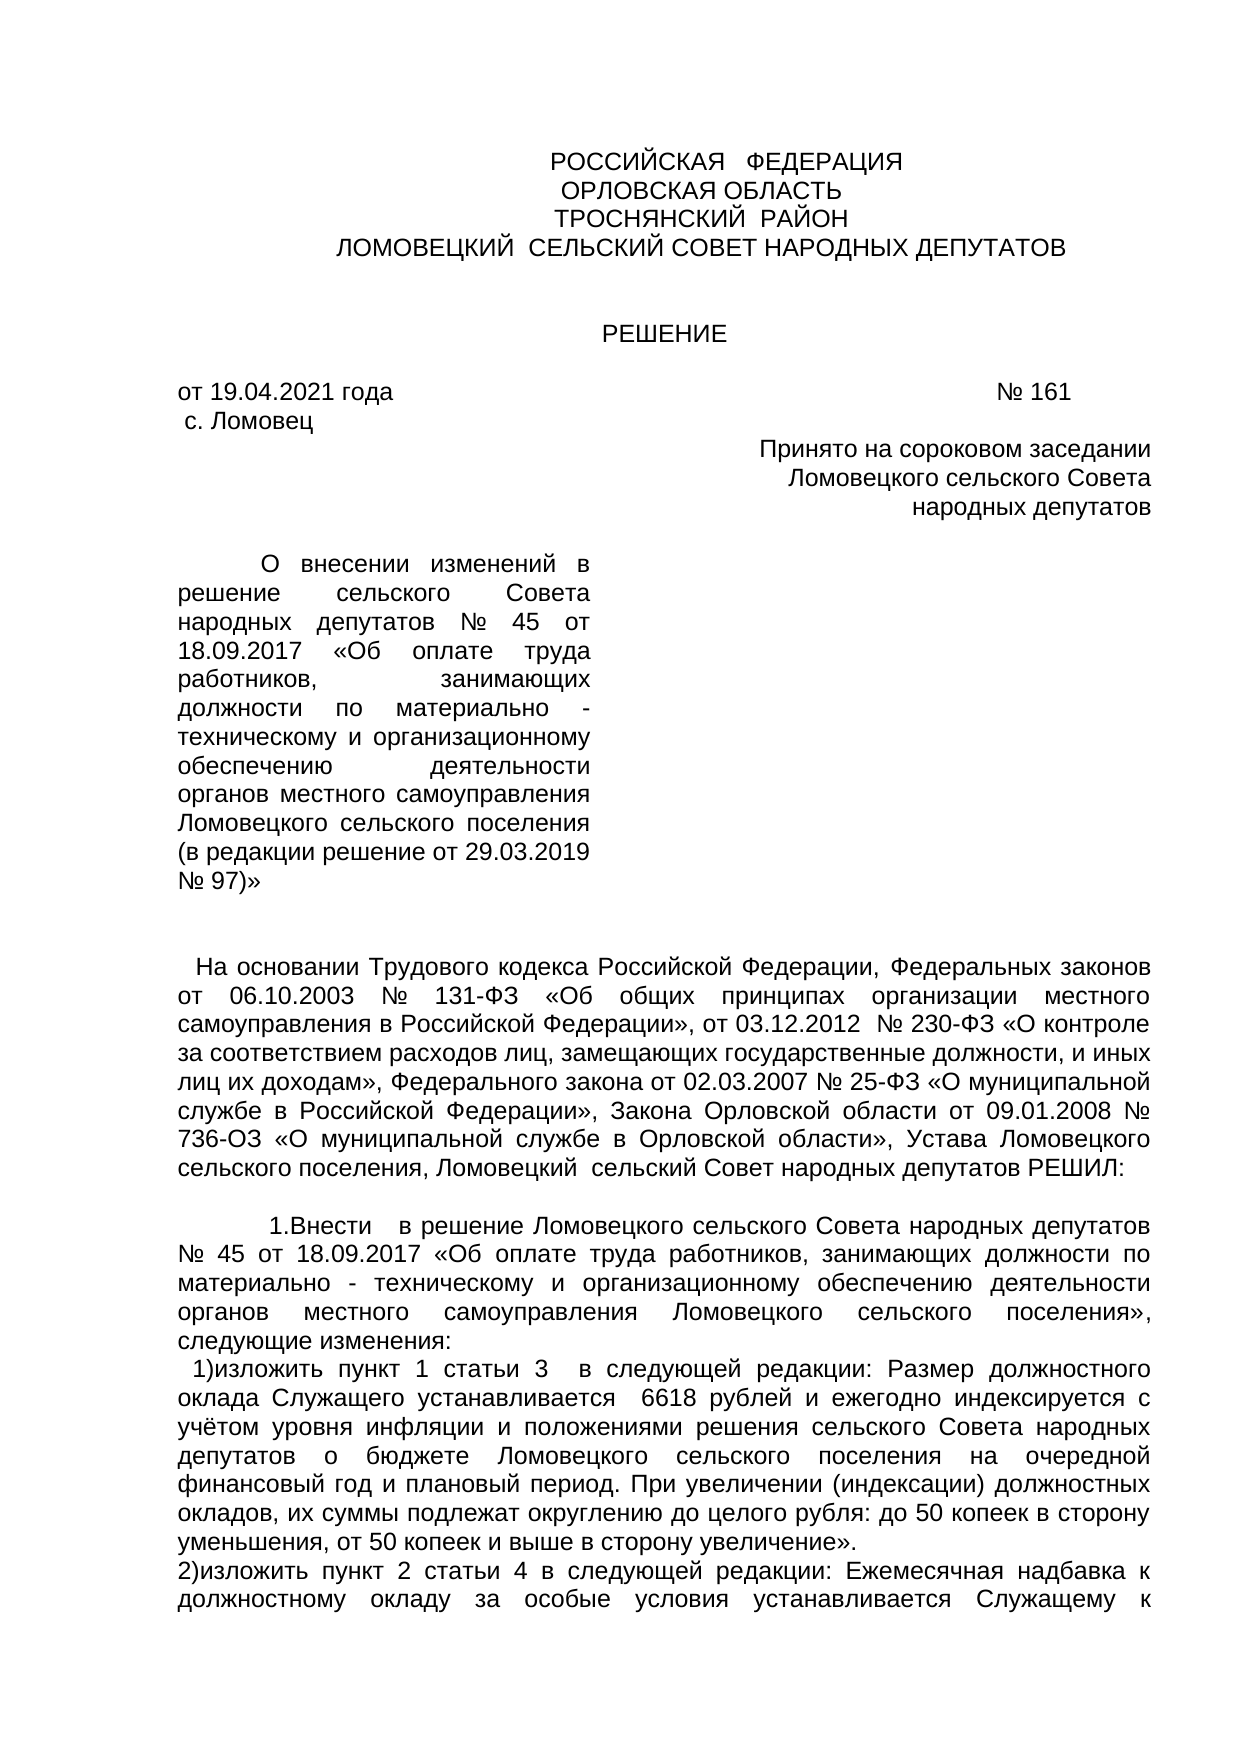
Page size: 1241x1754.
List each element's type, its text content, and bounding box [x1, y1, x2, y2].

text На основании Трудового кодекса Российской Федерации, Федеральных законов от 06.10.2003 № 131-ФЗ «Об общих принципах организации местного самоуправления в Российской Федерации», от 03.12.2012 № 230-ФЗ «О контроле за соответствием расходов лиц, замещающих государственные должности, и иных лиц их доходам», Федерального закона от 02.03.2007 № 25-ФЗ «О муниципальной службе в Российской Федерации», Закона Орловской области от 09.01.2008 № 736-ОЗ «О муниципальной службе в Орловской области», Устава Ломовецкого сельского поселения, Ломовецкий сельский Совет народных депутатов РЕШИЛ: [177, 952, 1152, 1182]
text РОССИЙСКАЯ ФЕДЕРАЦИЯ [177, 147, 1152, 176]
text от 19.04.2021 года № 161 [177, 377, 1152, 406]
text 1)изложить пункт 1 статьи 3 в следующей редакции: Размер должностного оклада Служащего устанавливается 6618 рублей и ежегодно индексируется с учётом уровня инфляции и положениями решения сельского Совета народных депутатов о бюджете Ломовецкого сельского поселения на очередной финансовый год и плановый период. При увеличении (индексации) должностных окладов, их суммы подлежат округлению до целого рубля: до 50 копеек в сторону уменьшения, от 50 копеек и выше в сторону увеличение». [177, 1354, 1152, 1556]
text народных депутатов [177, 492, 1152, 521]
text Принято на сороковом заседании [177, 434, 1152, 463]
text РЕШЕНИЕ [177, 319, 1152, 348]
text 1.Внести в решение Ломовецкого сельского Совета народных депутатов № 45 от 18.09.2017 «Об оплате труда работников, занимающих должности по материально - техническому и организационному обеспечению деятельности органов местного самоуправления Ломовецкого сельского поселения», следующие изменения: [177, 1211, 1152, 1354]
text Ломовецкого сельского Совета [177, 463, 1152, 492]
text с. Ломовец [177, 406, 1152, 434]
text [177, 1556, 1152, 1613]
text ОРЛОВСКАЯ ОБЛАСТЬ [177, 176, 1152, 204]
text ТРОСНЯНСКИЙ РАЙОН [177, 204, 1152, 233]
text ЛОМОВЕЦКИЙ СЕЛЬСКИЙ СОВЕТ НАРОДНЫХ ДЕПУТАТОВ [177, 233, 1152, 262]
text О внесении изменений в решение сельского Совета народных депутатов № 45 от 18.09.2017 «Об оплате труда работников, занимающих должности по материально - техническому и организационному обеспечению деятельности органов местного самоуправления Ломовецкого сельского поселения (в редакции решение от 29.03.2019 № 97)» [177, 549, 591, 894]
